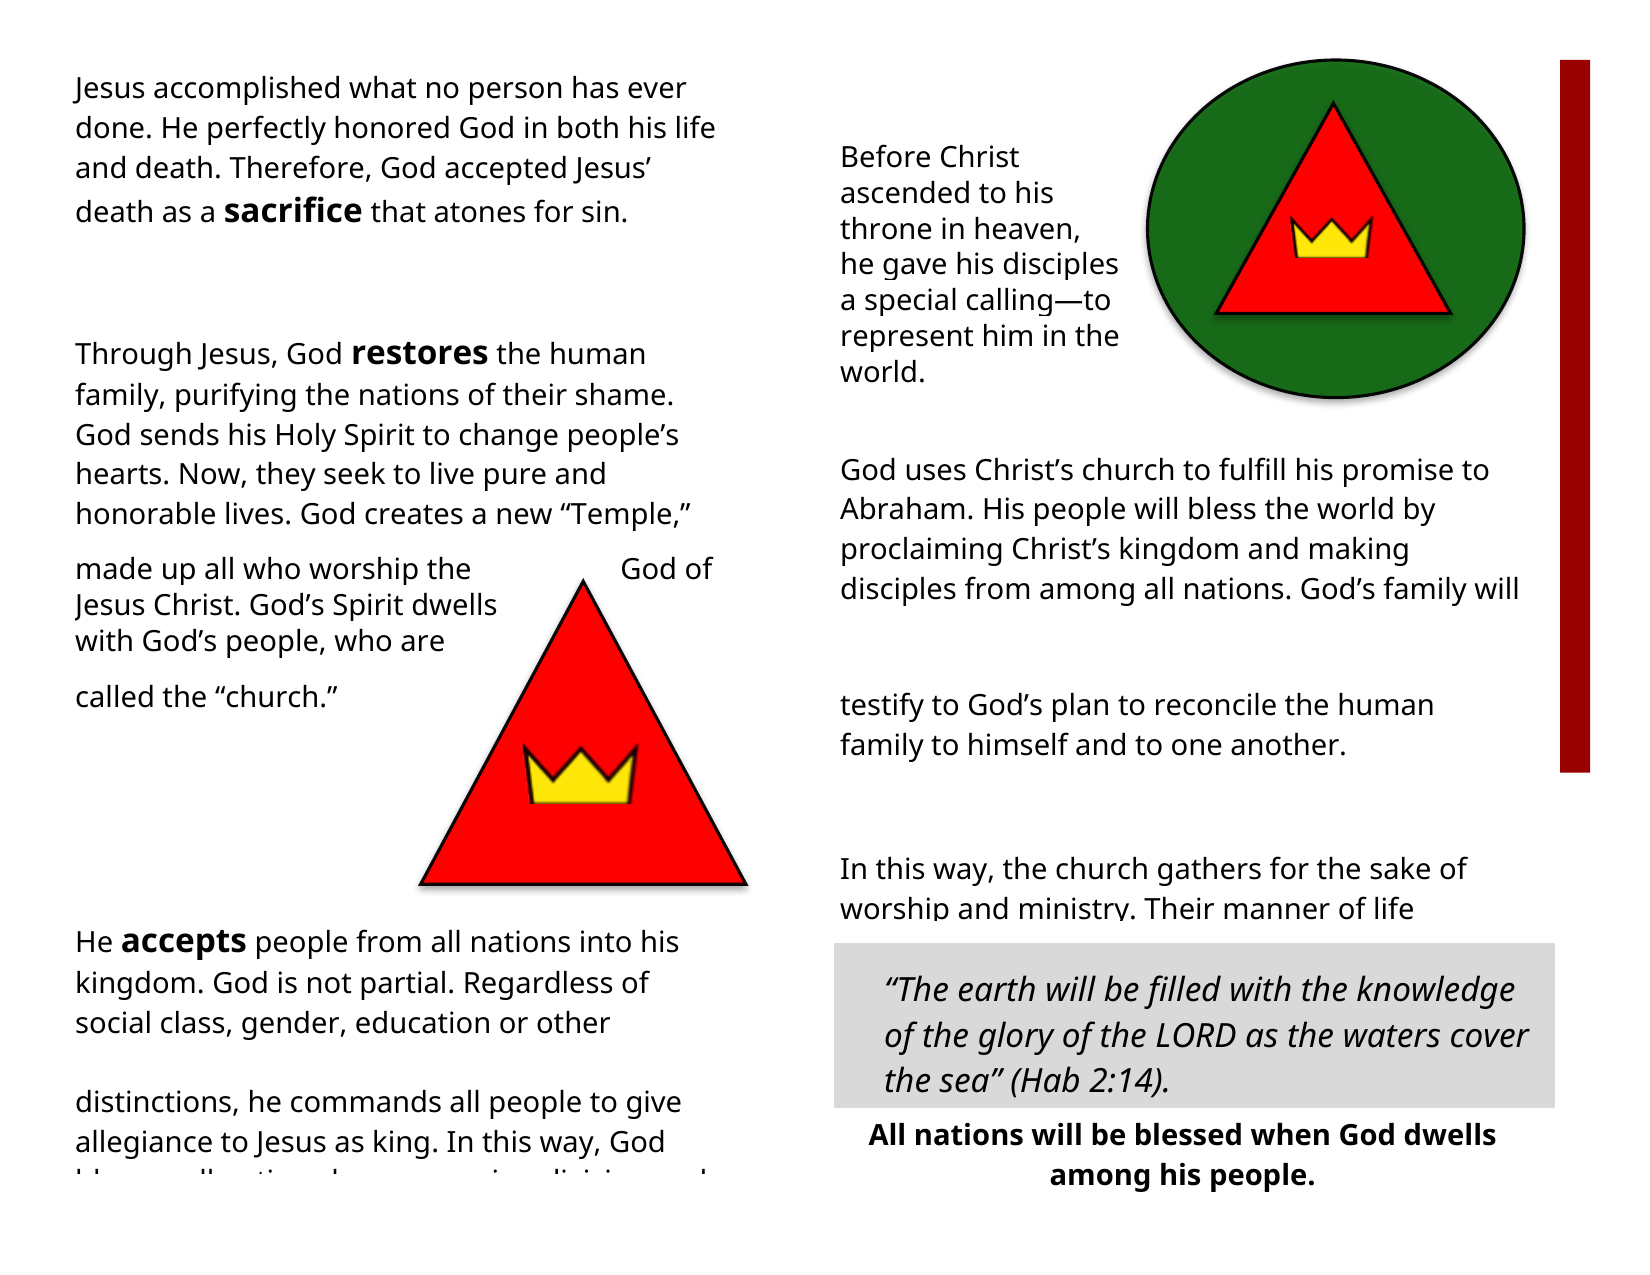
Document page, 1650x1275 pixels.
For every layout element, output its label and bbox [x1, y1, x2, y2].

picture [519, 743, 641, 804]
picture [1287, 215, 1375, 258]
